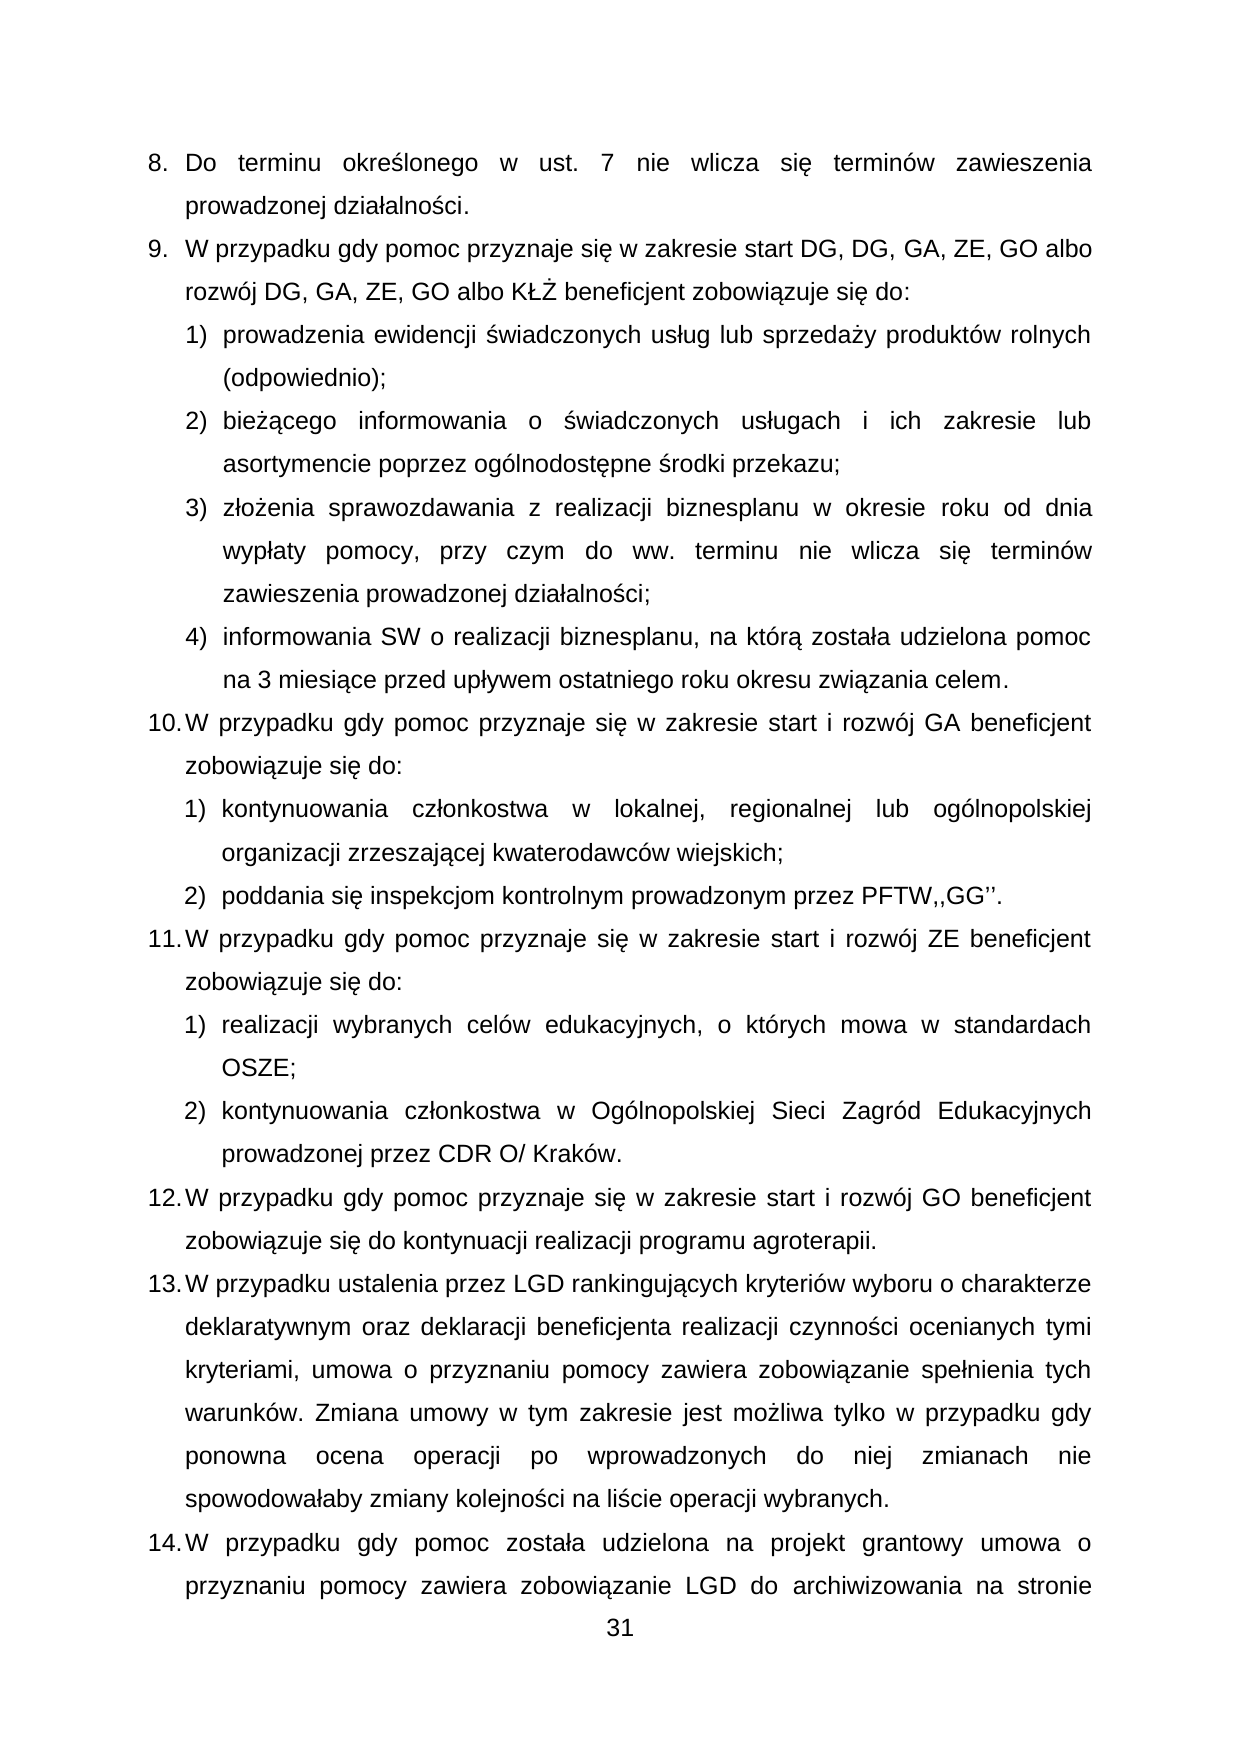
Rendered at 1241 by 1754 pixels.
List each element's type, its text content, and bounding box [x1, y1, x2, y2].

list realizacji wybranych celów edukacyjnych, o których mowa w standardach OSZE; [184, 1010, 1093, 1082]
list W przypadku gdy pomoc przyznaje się w zakresie start DG, DG, GA, ZE, GO albo rozwój DG, GA, ZE, GO albo KŁŻ beneficjent zobowiązuje się do: [148, 234, 1093, 306]
list prowadzenia ewidencji świadczonych usług lub sprzedaży produktów rolnych (odpowiednio); [185, 320, 1093, 392]
list Do terminu określonego w ust. 7 nie wlicza się terminów zawieszenia prowadzonej działalności. [148, 148, 1093, 219]
list bieżącego informowania o świadczonych usługach i ich zakresie lub asortymencie poprzez ogólnodostępne środki przekazu; [185, 406, 1093, 478]
list złożenia sprawozdawania z realizacji biznesplanu w okresie roku od dnia wypłaty pomocy, przy czym do ww. terminu nie wlicza się terminów zawieszenia prowadzonej działalności; [185, 493, 1093, 608]
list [148, 1528, 1093, 1599]
list W przypadku gdy pomoc przyznaje się w zakresie start i rozwój ZE beneficjent zobowiązuje się do: [148, 924, 1093, 996]
list kontynuowania członkostwa w lokalnej, regionalnej lub ogólnopolskiej organizacji zrzeszającej kwaterodawców wiejskich; [184, 794, 1093, 866]
list W przypadku gdy pomoc przyznaje się w zakresie start i rozwój GA beneficjent zobowiązuje się do: [148, 708, 1093, 780]
list kontynuowania członkostwa w Ogólnopolskiej Sieci Zagród Edukacyjnych prowadzonej przez CDR O/ Kraków. [184, 1096, 1093, 1168]
list informowania SW o realizacji biznesplanu, na którą została udzielona pomoc na 3 miesiące przed upływem ostatniego roku okresu związania celem. [185, 622, 1093, 694]
list W przypadku ustalenia przez LGD rankingujących kryteriów wyboru o charakterze deklaratywnym oraz deklaracji beneficjenta realizacji czynności ocenianych tymi kryteriami, umowa o przyznaniu pomocy zawiera zobowiązanie spełnienia tych warunków. Zmiana umowy w tym zakresie jest możliwa tylko w przypadku gdy ponowna ocena operacji po wprowadzonych do niej zmianach nie spowodowałaby zmiany kolejności na liście operacji wybranych. [148, 1269, 1093, 1513]
list poddania się inspekcjom kontrolnym prowadzonym przez PFTW,,GG’’. [184, 881, 1093, 909]
list W przypadku gdy pomoc przyznaje się w zakresie start i rozwój GO beneficjent zobowiązuje się do kontynuacji realizacji programu agroterapii. [148, 1183, 1093, 1254]
